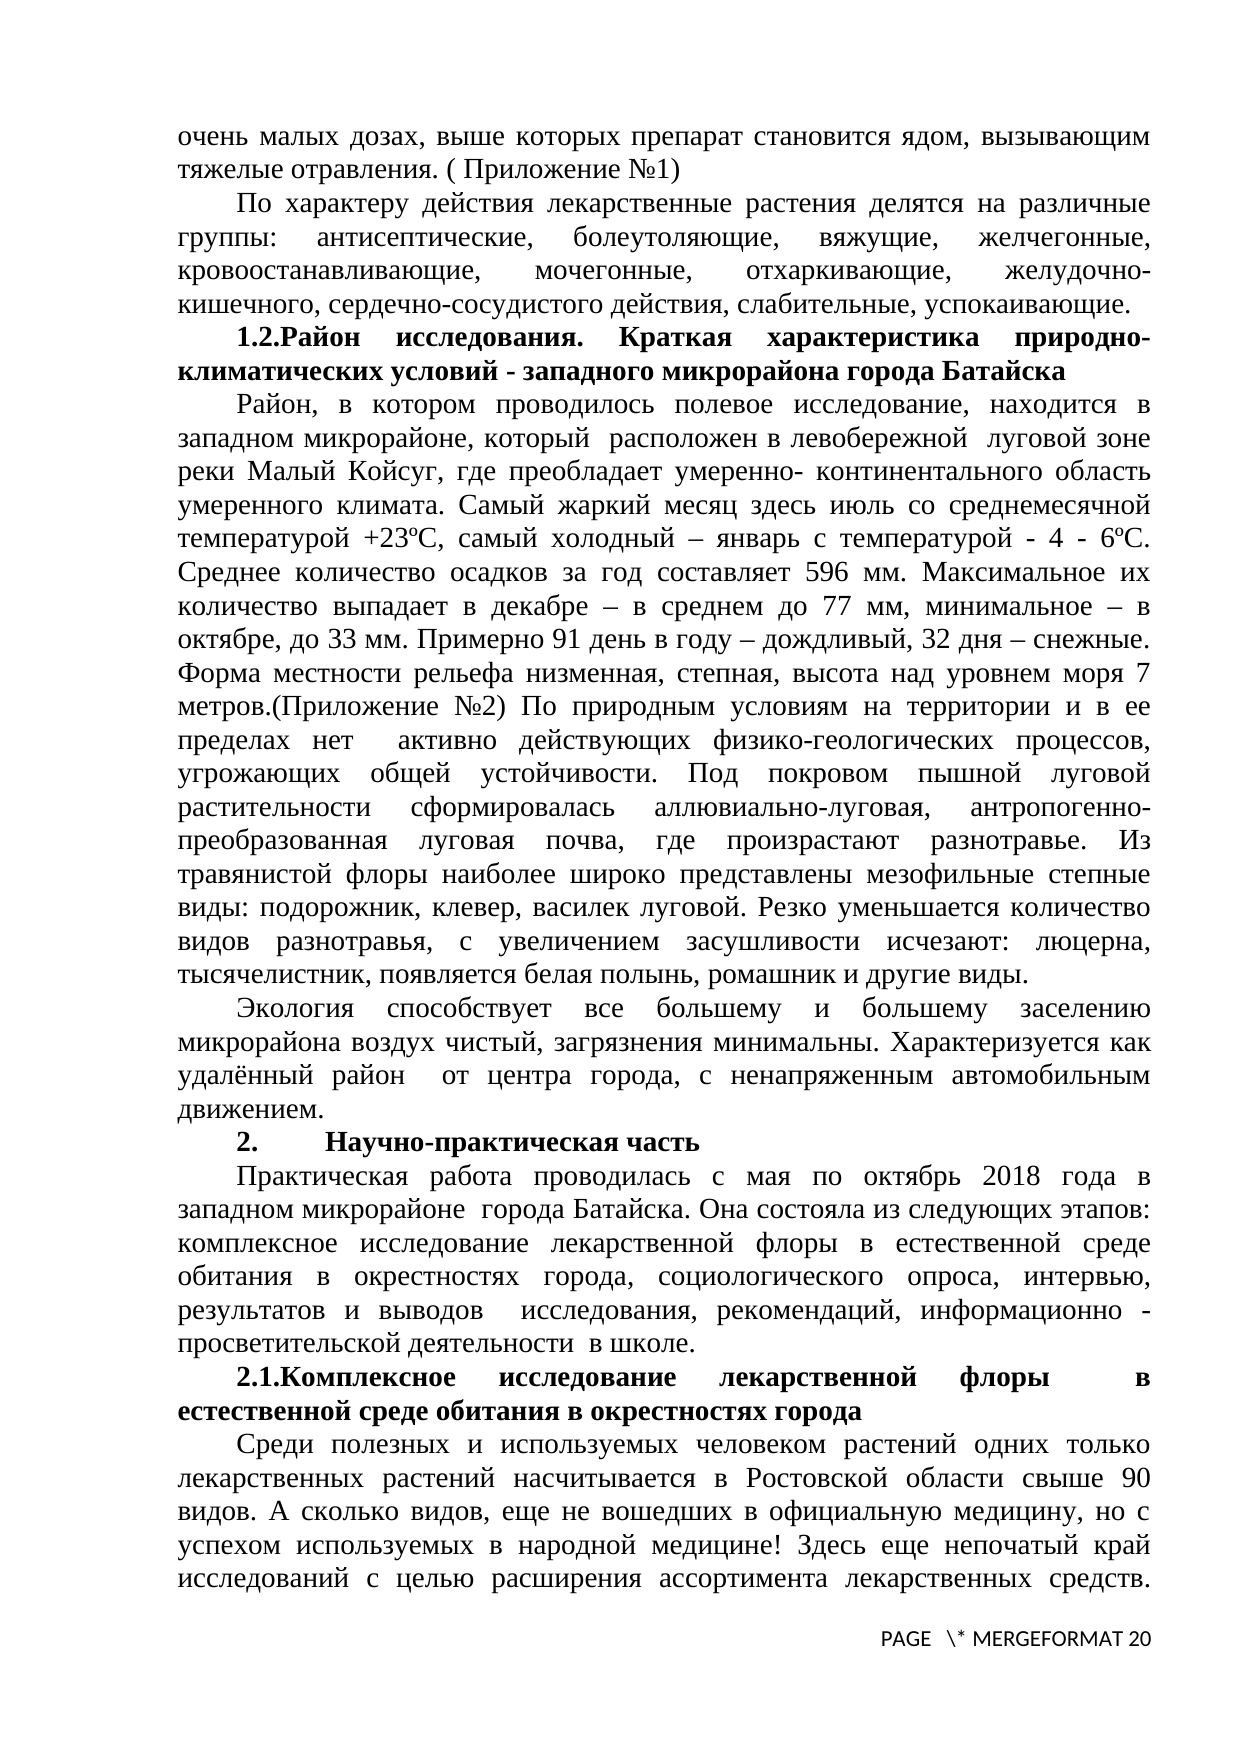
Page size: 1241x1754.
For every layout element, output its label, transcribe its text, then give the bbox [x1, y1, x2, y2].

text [177, 118, 1152, 185]
text Экология способствует все большему и большему заселению микрорайона воздух чистый, загрязнения минимальны. Характеризуется как удалённый район от центра города, с ненапряженным автомобильным движением. [177, 990, 1152, 1124]
text 2.1.Комплексное исследование лекарственной флоры в естественной среде обитания в окрестностях города [177, 1359, 1152, 1426]
text Район, в котором проводилось полевое исследование, находится в западном микрорайоне, который расположен в левобережной луговой зоне реки Малый Койсуг, где преобладает умеренно- континентального область умеренного климата. Самый жаркий месяц здесь июль со среднемесячной температурой +23ºС, самый холодный – январь с температурой - 4 - 6ºС. Среднее количество осадков за год составляет 596 мм. Максимальное их количество выпадает в декабре – в среднем до 77 мм, минимальное – в октябре, до 33 мм. Примерно 91 день в году – дождливый, 32 дня – снежные. Форма местности рельефа низменная, степная, высота над уровнем моря 7 метров.(Приложение №2) По природным условиям на территории и в ее пределах нет активно действующих физико-геологических процессов, угрожающих общей устойчивости. Под покровом пышной луговой растительности сформировалась аллювиально-луговая, антропогенно-преобразованная луговая почва, где произрастают разнотравье. Из травянистой флоры наиболее широко представлены мезофильные степные виды: подорожник, клевер, василек луговой. Резко уменьшается количество видов разнотравья, с увеличением засушливости исчезают: люцерна, тысячелистник, появляется белая полынь, ромашник и другие виды. [177, 386, 1152, 990]
text 1.2.Район исследования. Краткая характеристика природно-климатических условий - западного микрорайона города Батайска [177, 319, 1152, 386]
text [177, 1426, 1152, 1594]
text Практическая работа проводилась с мая по октябрь 2018 года в западном микрорайоне города Батайска. Она состояла из следующих этапов: комплексное исследование лекарственной флоры в естественной среде обитания в окрестностях города, социологического опроса, интервью, результатов и выводов исследования, рекомендаций, информационно - просветительской деятельности в школе. [177, 1158, 1152, 1359]
text По характеру действия лекарственные растения делятся на различные группы: антисептические, болеутоляющие, вяжущие, желчегонные, кровоостанавливающие, мочегонные, отхаркивающие, желудочно-кишечного, сердечно-сосудистого действия, слабительные, успокаивающие. [177, 185, 1152, 319]
list Научно-практическая часть [177, 1124, 1152, 1158]
